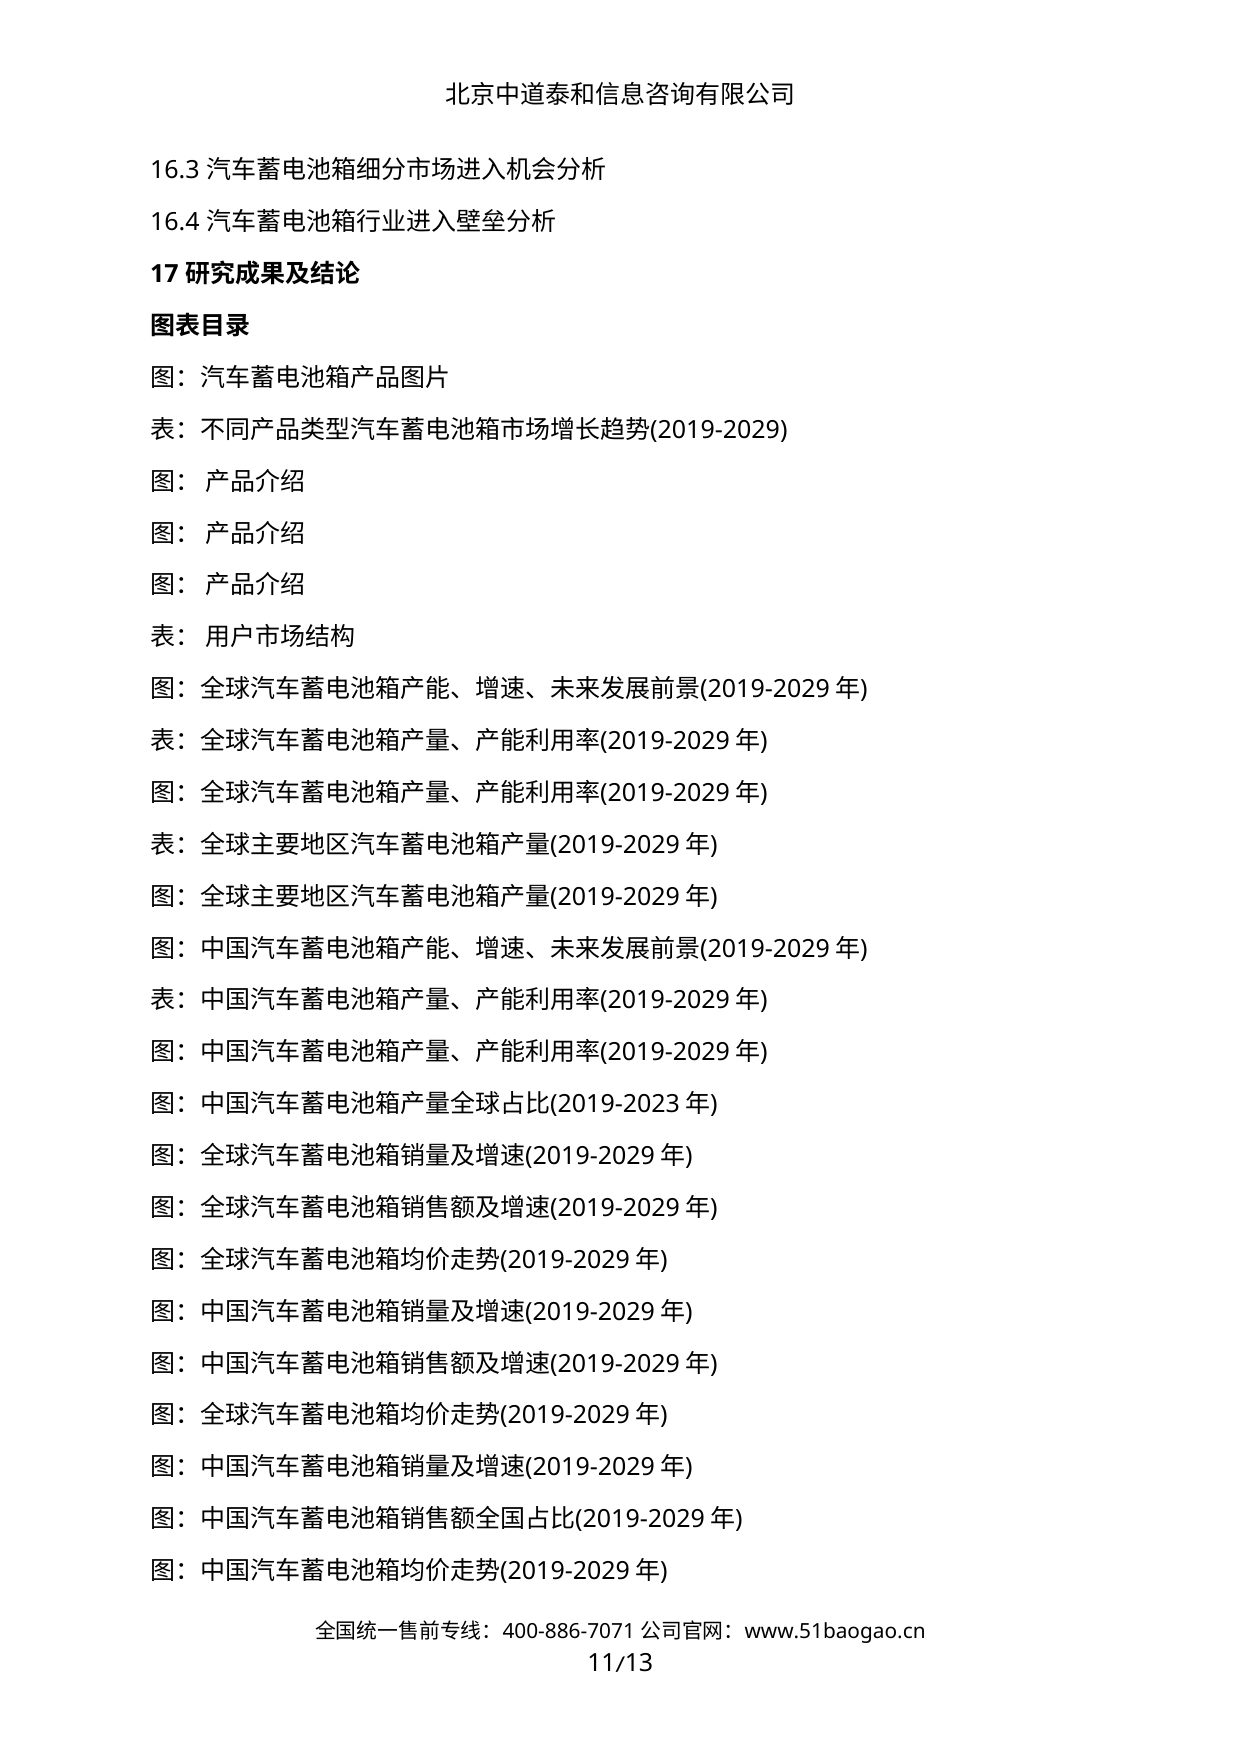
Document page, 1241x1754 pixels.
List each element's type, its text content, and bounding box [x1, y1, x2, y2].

text 图：中国汽车蓄电池箱销售额全国占比(2019-2029年) [150, 1499, 1090, 1535]
text 表：全球汽车蓄电池箱产量、产能利用率(2019-2029年) [150, 721, 1090, 757]
text 16.3 汽车蓄电池箱细分市场进入机会分析 [150, 150, 1090, 186]
text 图：全球汽车蓄电池箱均价走势(2019-2029年) [150, 1395, 1090, 1431]
text 图：全球汽车蓄电池箱产量、产能利用率(2019-2029年) [150, 772, 1090, 809]
text 图：汽车蓄电池箱产品图片 [150, 357, 1090, 394]
text 图： 产品介绍 [150, 565, 1090, 601]
text 图：中国汽车蓄电池箱销售额及增速(2019-2029年) [150, 1343, 1090, 1379]
text 图：中国汽车蓄电池箱产能、增速、未来发展前景(2019-2029年) [150, 928, 1090, 964]
text 图：全球汽车蓄电池箱产能、增速、未来发展前景(2019-2029年) [150, 669, 1090, 705]
text 表：全球主要地区汽车蓄电池箱产量(2019-2029年) [150, 824, 1090, 861]
text 17 研究成果及结论 [150, 254, 1090, 290]
text 图：中国汽车蓄电池箱均价走势(2019-2029年) [150, 1551, 1090, 1587]
text 图表目录 [150, 306, 1090, 342]
text 表： 用户市场结构 [150, 617, 1090, 653]
text 表：中国汽车蓄电池箱产量、产能利用率(2019-2029年) [150, 980, 1090, 1016]
text 16.4 汽车蓄电池箱行业进入壁垒分析 [150, 202, 1090, 238]
text 图：中国汽车蓄电池箱销量及增速(2019-2029年) [150, 1447, 1090, 1483]
text 表：不同产品类型汽车蓄电池箱市场增长趋势(2019-2029) [150, 409, 1090, 446]
text 图：全球主要地区汽车蓄电池箱产量(2019-2029年) [150, 876, 1090, 912]
text 图：全球汽车蓄电池箱销售额及增速(2019-2029年) [150, 1187, 1090, 1224]
text 图：中国汽车蓄电池箱产量全球占比(2019-2023年) [150, 1084, 1090, 1120]
text 图：中国汽车蓄电池箱销量及增速(2019-2029年) [150, 1291, 1090, 1327]
text 图： 产品介绍 [150, 461, 1090, 497]
text 图：全球汽车蓄电池箱均价走势(2019-2029年) [150, 1239, 1090, 1276]
text 图： 产品介绍 [150, 513, 1090, 549]
text 图：全球汽车蓄电池箱销量及增速(2019-2029年) [150, 1136, 1090, 1172]
text 图：中国汽车蓄电池箱产量、产能利用率(2019-2029年) [150, 1032, 1090, 1068]
